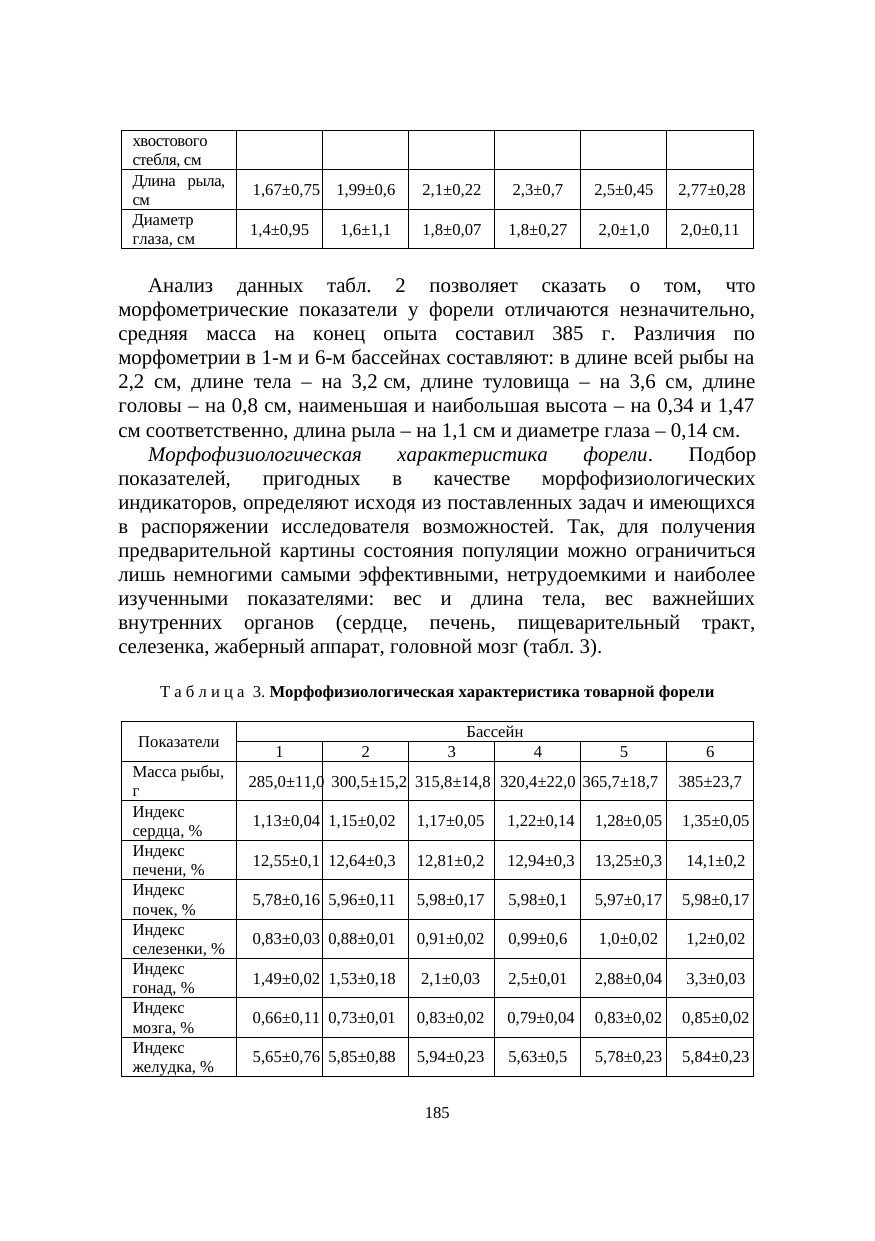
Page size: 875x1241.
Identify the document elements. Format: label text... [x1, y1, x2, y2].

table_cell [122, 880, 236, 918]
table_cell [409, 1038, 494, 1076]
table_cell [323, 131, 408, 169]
text Морфофизиологическая характеристика форели. Подбор показателей, пригодных в качестве морфофизиологических индикаторов, определяют исходя из поставленных задач и имеющихся в распоряжении исследователя возможностей. Так, для получения предварительной картины состояния популяции можно ограничиться лишь немногими самыми эффективными, нетрудоемкими и наиболее изученными показателями: вес и длина тела, вес важнейших внутренних органов (сердце, печень, пищеварительный тракт, селезенка, жаберный аппарат, головной мозг (табл. 3). [118, 442, 756, 658]
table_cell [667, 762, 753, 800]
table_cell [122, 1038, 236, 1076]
text Анализ данных табл. 2 позволяет сказать о том, что морфометрические показатели у форели отличаются незначительно, средняя масса на конец опыта составил 385 г. Различия по морфометрии в 1-м и 6-м бассейнах составляют: в длине всей рыбы на 2,2 см, длине тела – на 3,2 см, длине туловища – на 3,6 см, длине головы – на 0,8 см, наименьшая и наибольшая высота – на 0,34 и 1,47 см соответственно, длина рыла – на 1,1 см и диаметре глаза – 0,14 см. [118, 273, 756, 442]
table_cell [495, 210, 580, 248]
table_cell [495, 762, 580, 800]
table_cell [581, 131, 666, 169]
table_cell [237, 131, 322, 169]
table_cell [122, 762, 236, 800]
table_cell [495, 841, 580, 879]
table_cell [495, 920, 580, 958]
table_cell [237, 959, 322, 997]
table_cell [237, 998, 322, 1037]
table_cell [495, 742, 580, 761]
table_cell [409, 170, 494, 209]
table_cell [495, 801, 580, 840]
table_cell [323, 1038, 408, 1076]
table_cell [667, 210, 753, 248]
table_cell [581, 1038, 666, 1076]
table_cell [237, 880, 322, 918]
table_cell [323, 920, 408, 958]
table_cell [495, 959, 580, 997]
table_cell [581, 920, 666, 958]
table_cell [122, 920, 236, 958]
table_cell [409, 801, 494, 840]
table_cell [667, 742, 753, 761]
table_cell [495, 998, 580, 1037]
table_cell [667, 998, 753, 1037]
text Т а б л и ц а 3. Морфофизиологическая характеристика товарной форели [118, 682, 756, 701]
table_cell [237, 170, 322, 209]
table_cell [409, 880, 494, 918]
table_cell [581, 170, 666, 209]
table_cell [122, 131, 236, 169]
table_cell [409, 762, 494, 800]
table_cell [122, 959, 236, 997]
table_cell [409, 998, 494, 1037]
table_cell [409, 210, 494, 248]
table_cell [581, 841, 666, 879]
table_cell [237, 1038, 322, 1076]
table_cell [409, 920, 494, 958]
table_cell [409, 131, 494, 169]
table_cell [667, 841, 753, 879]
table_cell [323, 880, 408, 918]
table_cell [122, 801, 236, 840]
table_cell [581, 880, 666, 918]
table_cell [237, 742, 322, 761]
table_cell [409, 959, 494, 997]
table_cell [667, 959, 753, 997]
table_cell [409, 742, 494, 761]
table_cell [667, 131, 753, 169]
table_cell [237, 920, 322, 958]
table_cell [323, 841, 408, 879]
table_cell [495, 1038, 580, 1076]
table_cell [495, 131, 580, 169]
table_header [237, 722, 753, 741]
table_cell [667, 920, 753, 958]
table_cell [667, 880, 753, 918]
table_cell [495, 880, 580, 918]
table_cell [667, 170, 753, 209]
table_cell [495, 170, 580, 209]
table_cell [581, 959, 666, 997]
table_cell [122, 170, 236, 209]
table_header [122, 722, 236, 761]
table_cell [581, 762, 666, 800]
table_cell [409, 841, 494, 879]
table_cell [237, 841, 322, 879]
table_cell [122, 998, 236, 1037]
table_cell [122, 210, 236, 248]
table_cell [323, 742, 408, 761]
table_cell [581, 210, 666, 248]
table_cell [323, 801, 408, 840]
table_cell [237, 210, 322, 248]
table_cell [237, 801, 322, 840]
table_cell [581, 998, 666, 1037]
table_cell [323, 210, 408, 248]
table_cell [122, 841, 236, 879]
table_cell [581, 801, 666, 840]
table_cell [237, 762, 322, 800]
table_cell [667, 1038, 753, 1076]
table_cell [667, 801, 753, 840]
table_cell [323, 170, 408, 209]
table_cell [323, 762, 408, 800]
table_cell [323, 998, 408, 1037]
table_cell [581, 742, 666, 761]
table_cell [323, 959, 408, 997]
